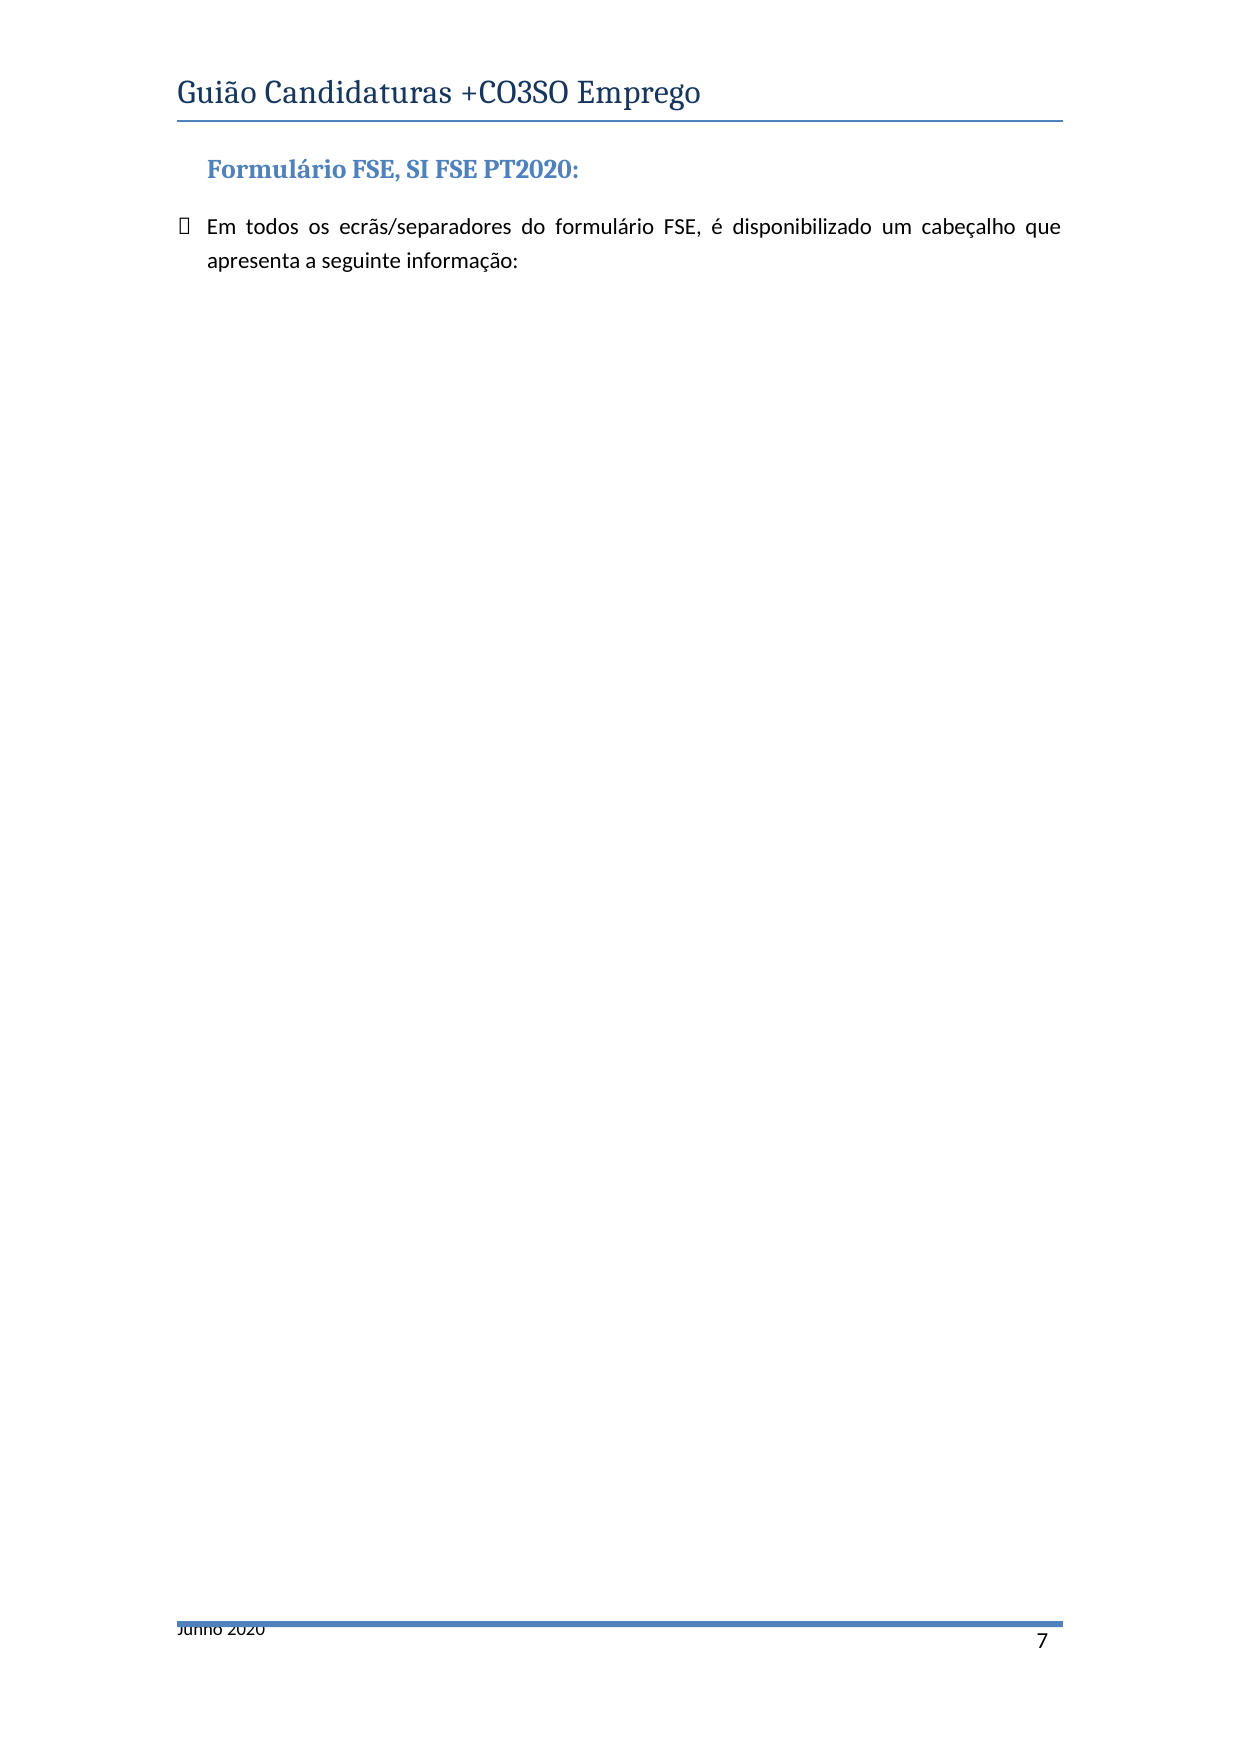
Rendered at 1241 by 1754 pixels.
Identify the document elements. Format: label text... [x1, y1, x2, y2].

text  Em todos os ecrãs/separadores do formulário FSE, é disponibilizado um cabeçalho que apresenta a seguinte informação: [177, 210, 1063, 274]
list Formulário FSE, SI FSE PT2020: [207, 154, 1063, 185]
